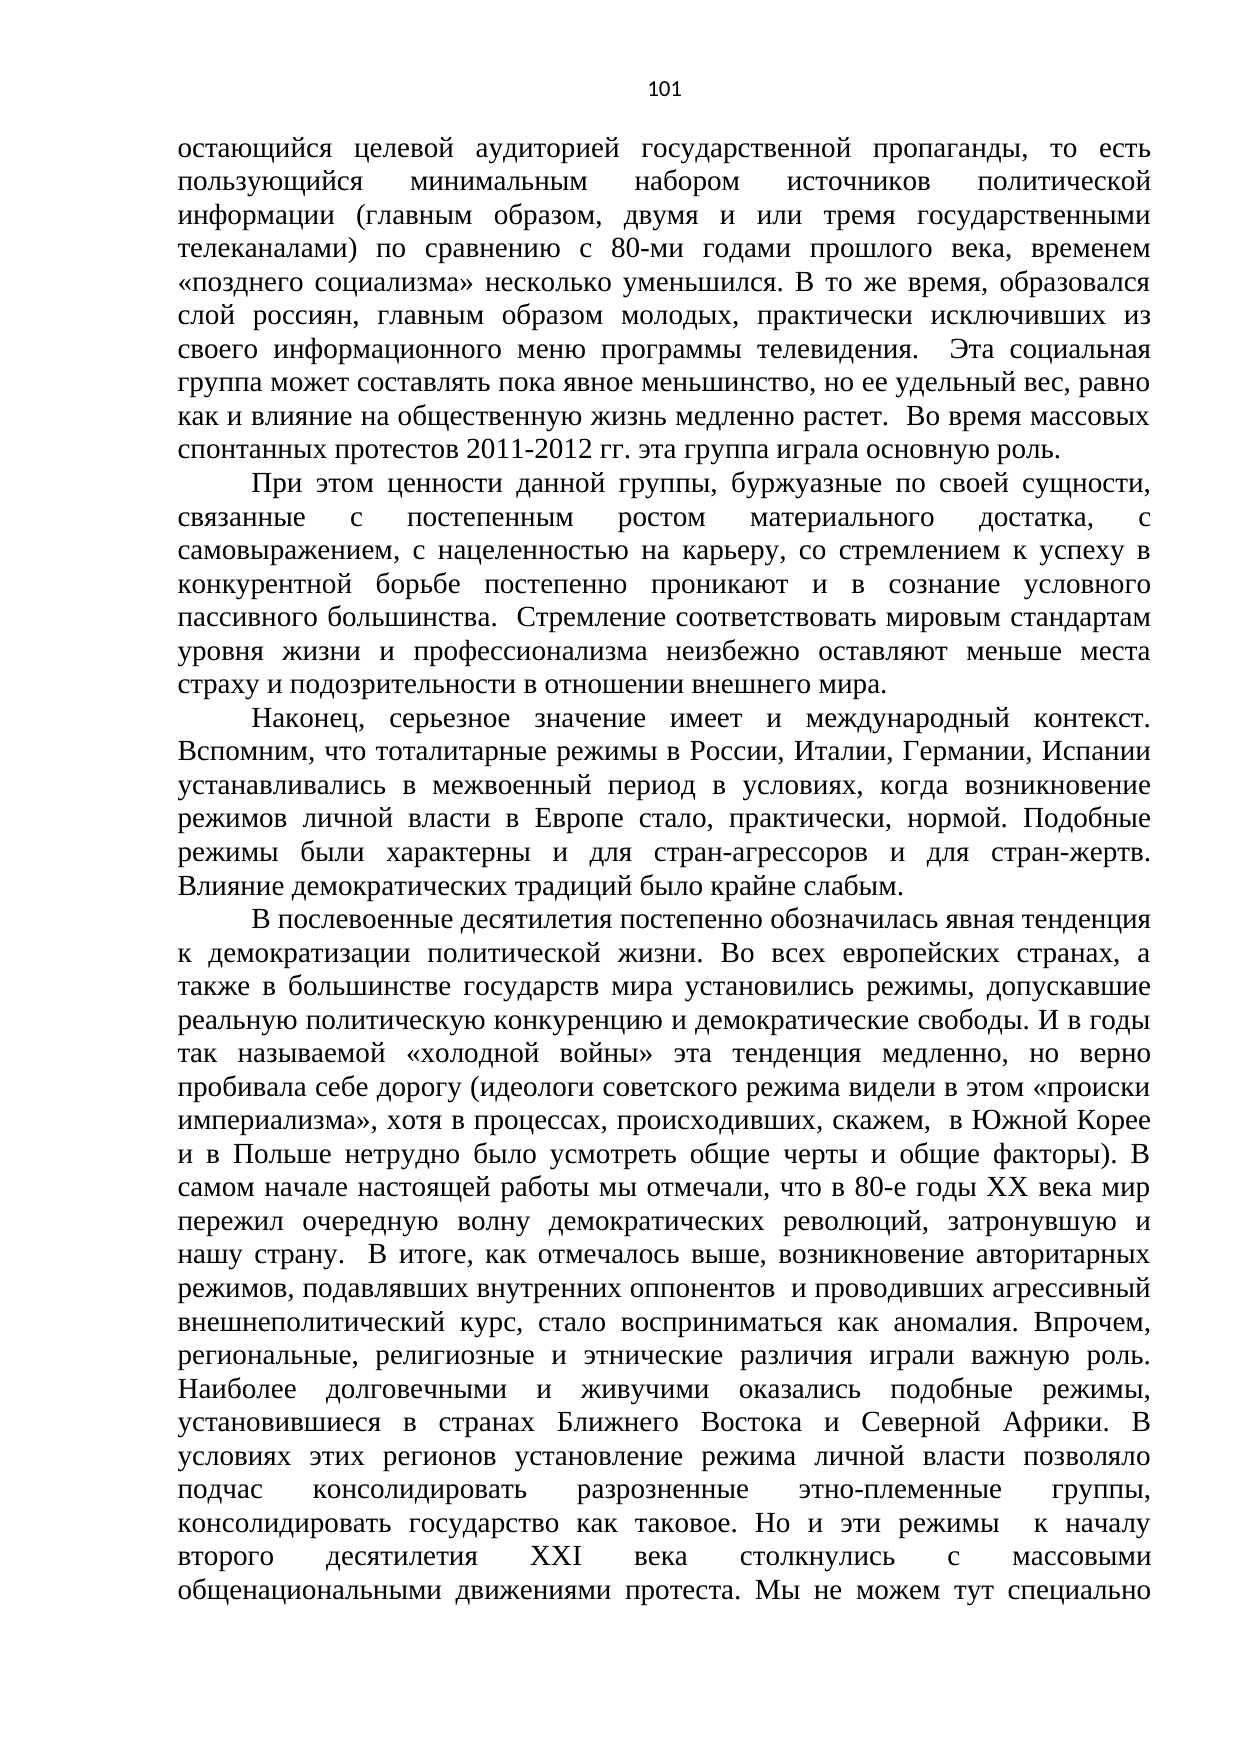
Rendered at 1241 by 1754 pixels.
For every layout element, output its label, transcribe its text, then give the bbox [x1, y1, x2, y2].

text Наконец, серьезное значение имеет и международный контекст. Вспомним, что тоталитарные режимы в России, Италии, Германии, Испании устанавливались в межвоенный период в условиях, когда возникновение режимов личной власти в Европе стало, практически, нормой. Подобные режимы были характерны и для стран-агрессоров и для стран-жертв. Влияние демократических традиций было крайне слабым. [177, 700, 1152, 901]
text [177, 130, 1152, 465]
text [177, 901, 1152, 1606]
text При этом ценности данной группы, буржуазные по своей сущности, связанные с постепенным ростом материального достатка, с самовыражением, с нацеленностью на карьеру, со стремлением к успеху в конкурентной борьбе постепенно проникают и в сознание условного пассивного большинства. Стремление соответствовать мировым стандартам уровня жизни и профессионализма неизбежно оставляют меньше места страху и подозрительности в отношении внешнего мира. [177, 465, 1152, 700]
